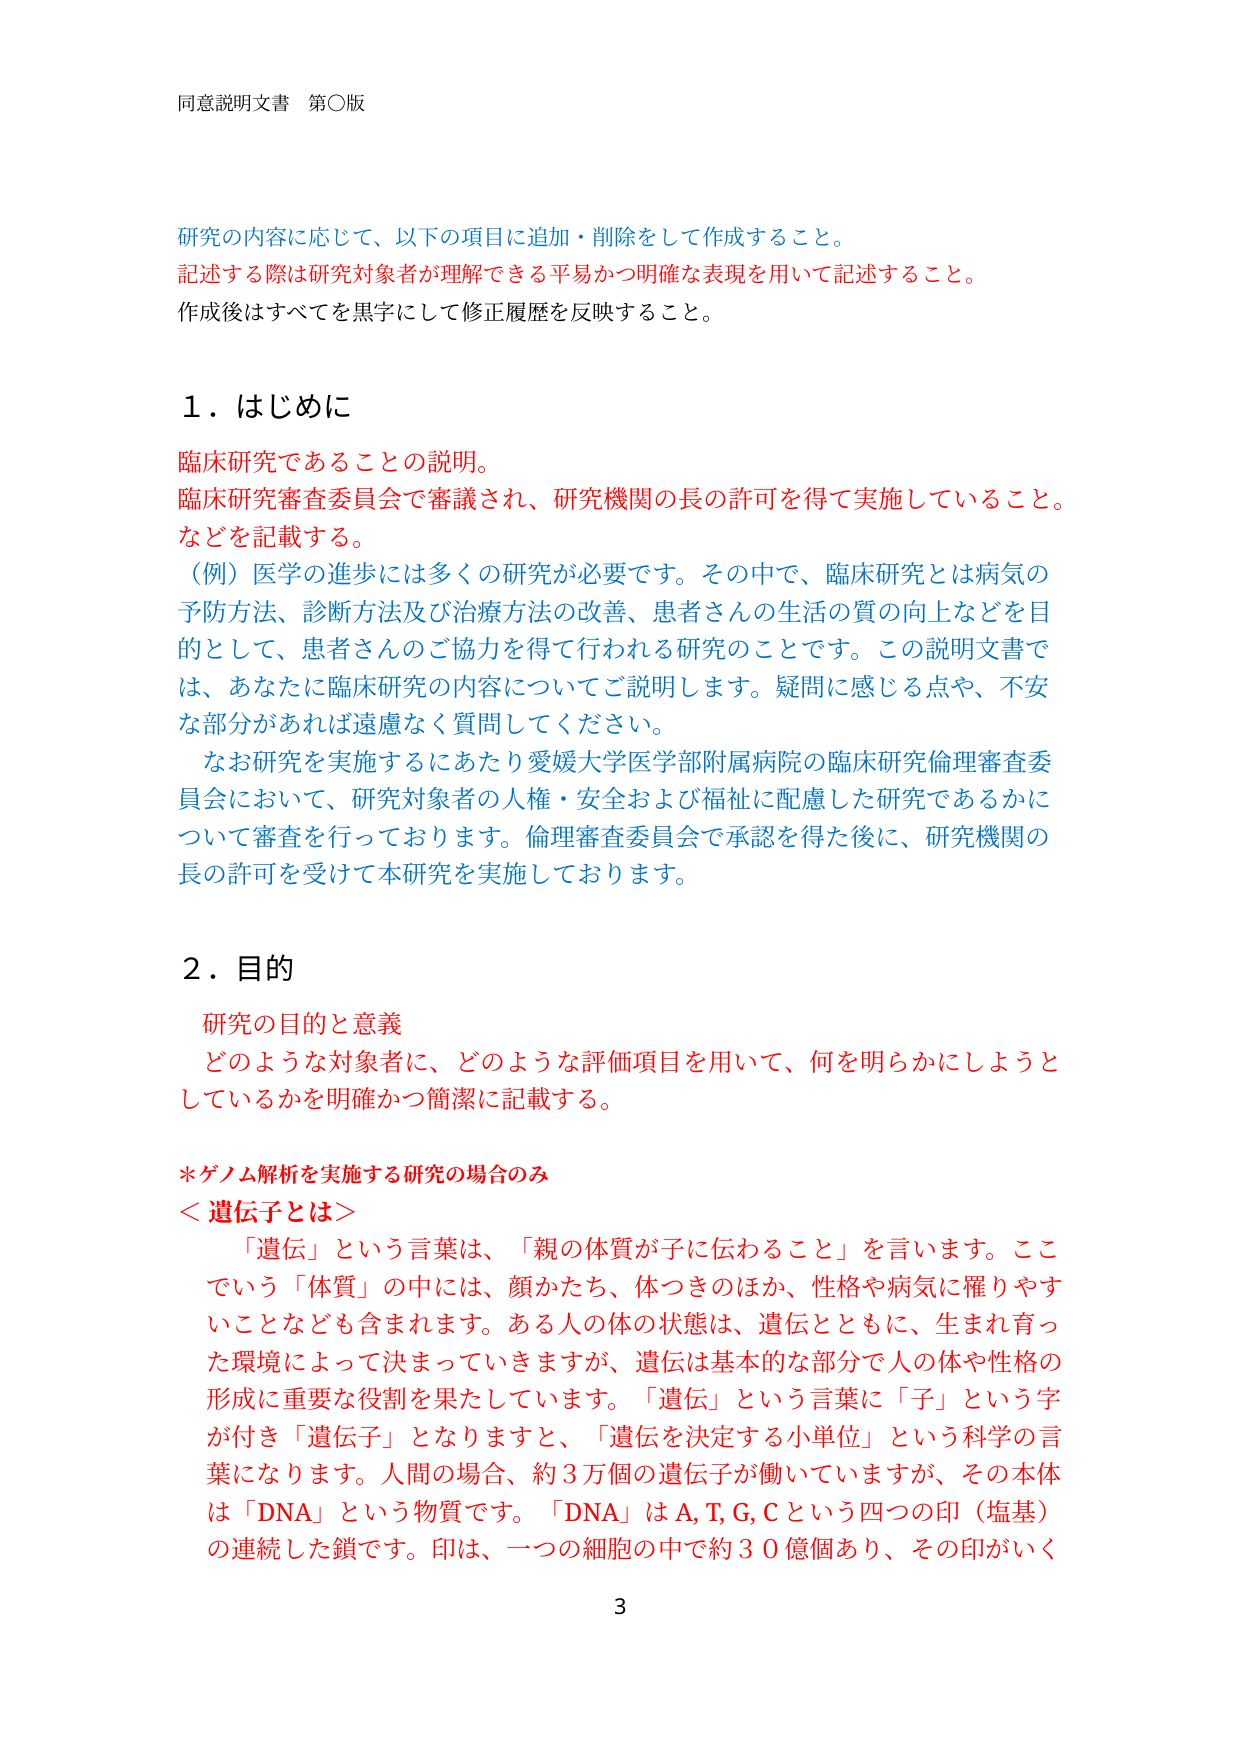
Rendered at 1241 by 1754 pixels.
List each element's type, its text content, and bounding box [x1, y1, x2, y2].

text 臨床研究であることの説明。 [177, 442, 1063, 479]
text 臨床研究審査委員会で審議され、研究機関の長の許可を得て実施していること。などを記載する。 [177, 479, 1063, 554]
text （例）医学の進歩には多くの研究が必要です。その中で、臨床研究とは病気の予防方法、診断方法及び治療方法の改善、患者さんの生活の質の向上などを目的として、患者さんのご協力を得て行われる研究のことです。この説明文書では、あなたに臨床研究の内容についてご説明します。疑問に感じる点や、不安な部分があれば遠慮なく質問してください。 [177, 554, 1063, 742]
text なお研究を実施するにあたり愛媛大学医学部附属病院の臨床研究倫理審査委員会において、研究対象者の人権・安全および福祉に配慮した研究であるかについて審査を行っております。倫理審査委員会で承認を得た後に、研究機関の長の許可を受けて本研究を実施しております。 [177, 742, 1063, 892]
text どのような対象者に、どのような評価項目を用いて、何を明らかにしようとしているかを明確かつ簡潔に記載する。 [177, 1042, 1063, 1117]
subtitle １．はじめに [177, 367, 1063, 442]
text 研究の目的と意義 [177, 1004, 1063, 1042]
text ＜ 遺伝子とは＞ [177, 1192, 1063, 1229]
text 研究の内容に応じて、以下の項目に追加・削除をして作成すること。 [177, 217, 1063, 254]
text ＊ゲノム解析を実施する研究の場合のみ [177, 1154, 1063, 1192]
subtitle ２．目的 [177, 929, 1063, 1004]
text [206, 1229, 1063, 1567]
text 作成後はすべてを黒字にして修正履歴を反映すること。 [177, 292, 1063, 329]
text 記述する際は研究対象者が理解できる平易かつ明確な表現を用いて記述すること。 [177, 254, 1063, 292]
